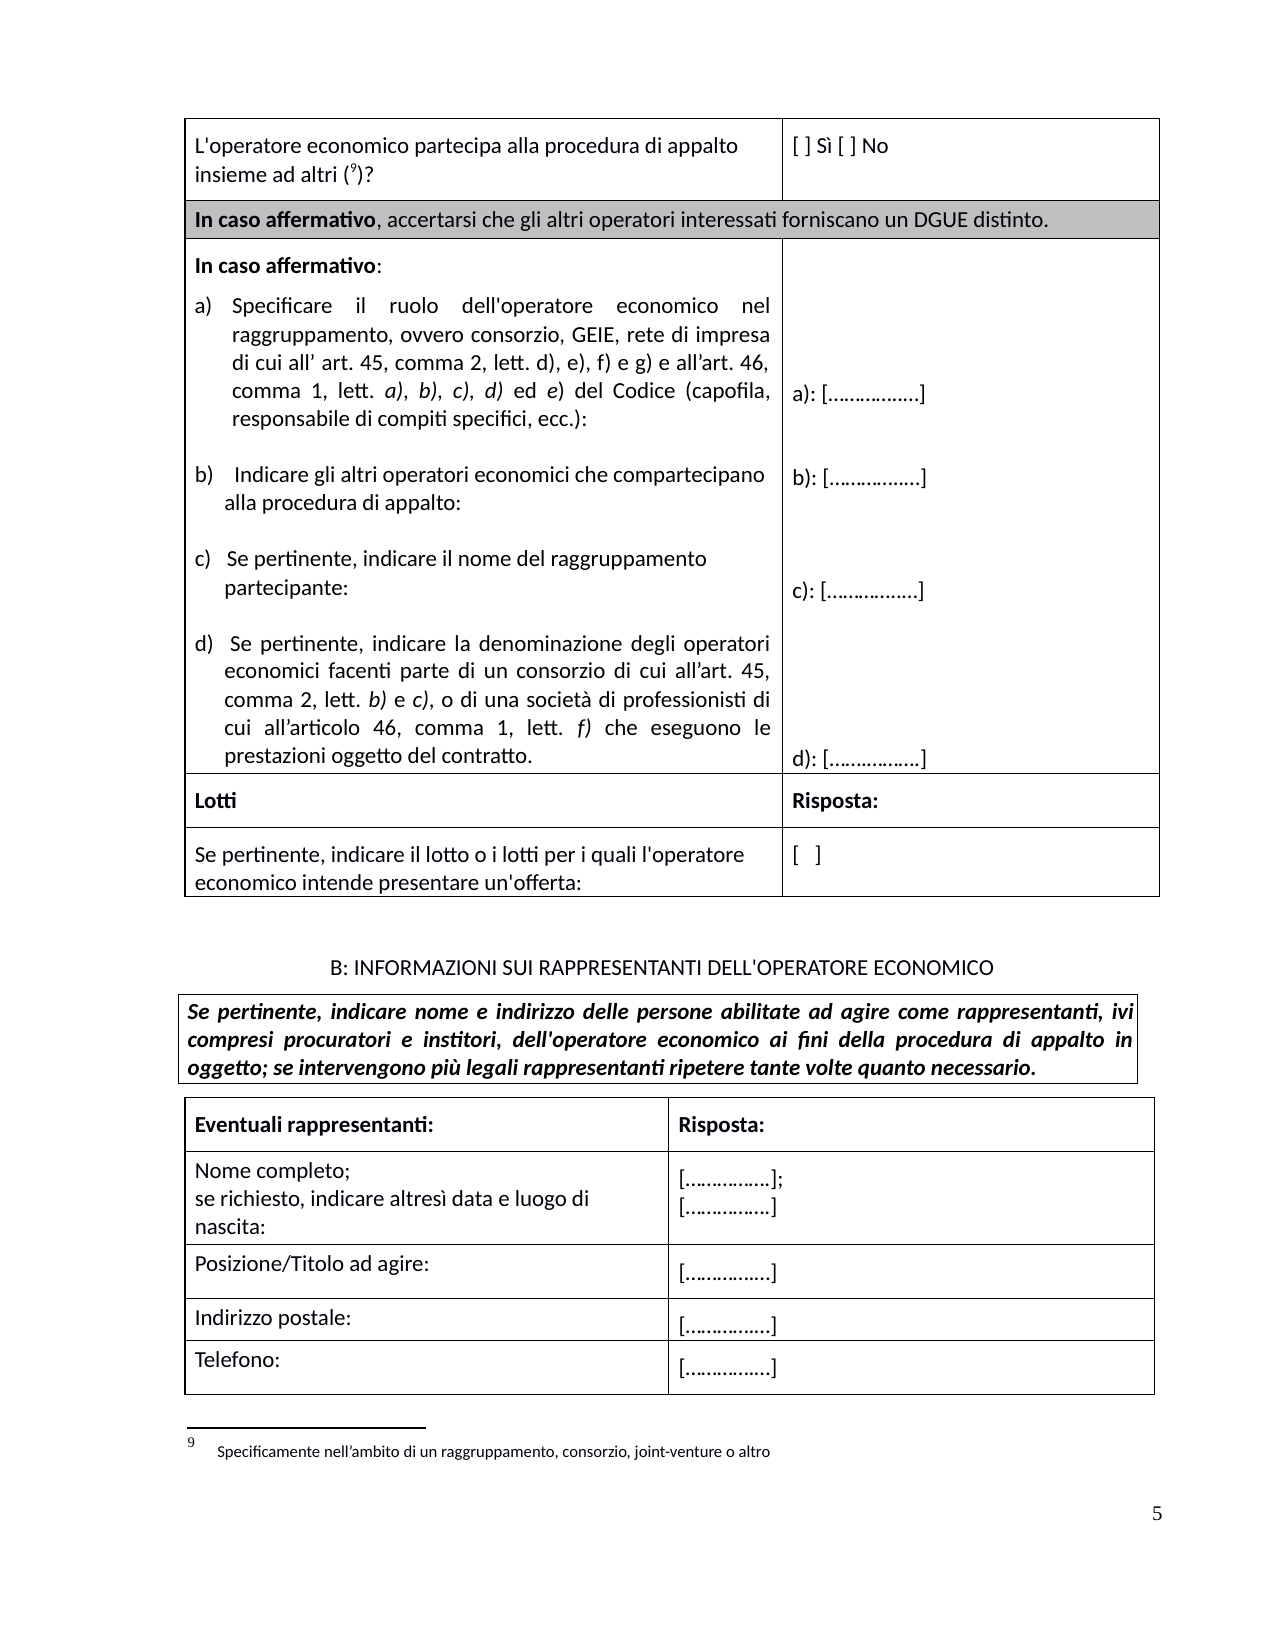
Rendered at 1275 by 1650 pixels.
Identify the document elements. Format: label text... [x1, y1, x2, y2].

table_cell Lotti [186, 774, 782, 827]
table_cell Telefono: [186, 1341, 668, 1394]
table_cell Indirizzo postale: [186, 1299, 668, 1340]
table_cell [ ] [783, 828, 1159, 896]
title B: Informazioni sui rappresentanti dell'operatore economico [187, 953, 1137, 981]
table_cell Posizione/Titolo ad agire: [186, 1245, 668, 1298]
table_cell L'operatore economico partecipa alla procedura di appalto insieme ad altri ()? [186, 119, 782, 200]
table_cell a): […………..…] b): […………..…] c): […………..…] d): […….……….] [783, 239, 1159, 772]
table_cell [………….…] [669, 1299, 1154, 1340]
table_header Risposta: [669, 1098, 1154, 1151]
table_cell Risposta: [783, 774, 1159, 827]
table_cell In caso affermativo: Specificare il ruolo dell'operatore economico nel raggruppamento, ovvero consorzio, GEIE, rete di impresa di cui all’ art. 45, comma 2, lett. d), e), f) e g) e all’art. 46, comma 1, lett. a), b), c), d) ed e) del Codice (capofila, responsabile di compiti specifici, ecc.): b) Indicare gli altri operatori economici che compartecipano alla procedura di appalto: c) Se pertinente, indicare il nome del raggruppamento partecipante: d) Se pertinente, indicare la denominazione degli operatori economici facenti parte di un consorzio di cui all’art. 45, comma 2, lett. b) e c), o di una società di professionisti di cui all’articolo 46, comma 1, lett. f) che eseguono le prestazioni oggetto del contratto. [186, 239, 782, 772]
table_cell [………….…] [669, 1341, 1154, 1394]
table_cell Se pertinente, indicare il lotto o i lotti per i quali l'operatore economico intende presentare un'offerta: [186, 828, 782, 896]
table_cell [ ] Sì [ ] No [783, 119, 1159, 200]
table_cell [………….…] [669, 1245, 1154, 1298]
table_cell Nome completo; se richiesto, indicare altresì data e luogo di nascita: [186, 1152, 668, 1244]
table_header Eventuali rappresentanti: [186, 1098, 668, 1151]
text Se pertinente, indicare nome e indirizzo delle persone abilitate ad agire come rappresentanti, ivi compresi procuratori e institori, dell'operatore economico ai fini della procedura di appalto in oggetto; se intervengono più legali rappresentanti ripetere tante volte quanto necessario. [179, 995, 1137, 1083]
table_cell In caso affermativo, accertarsi che gli altri operatori interessati forniscano un DGUE distinto. [186, 201, 1159, 238]
table_cell […………….]; […………….] [669, 1152, 1154, 1244]
